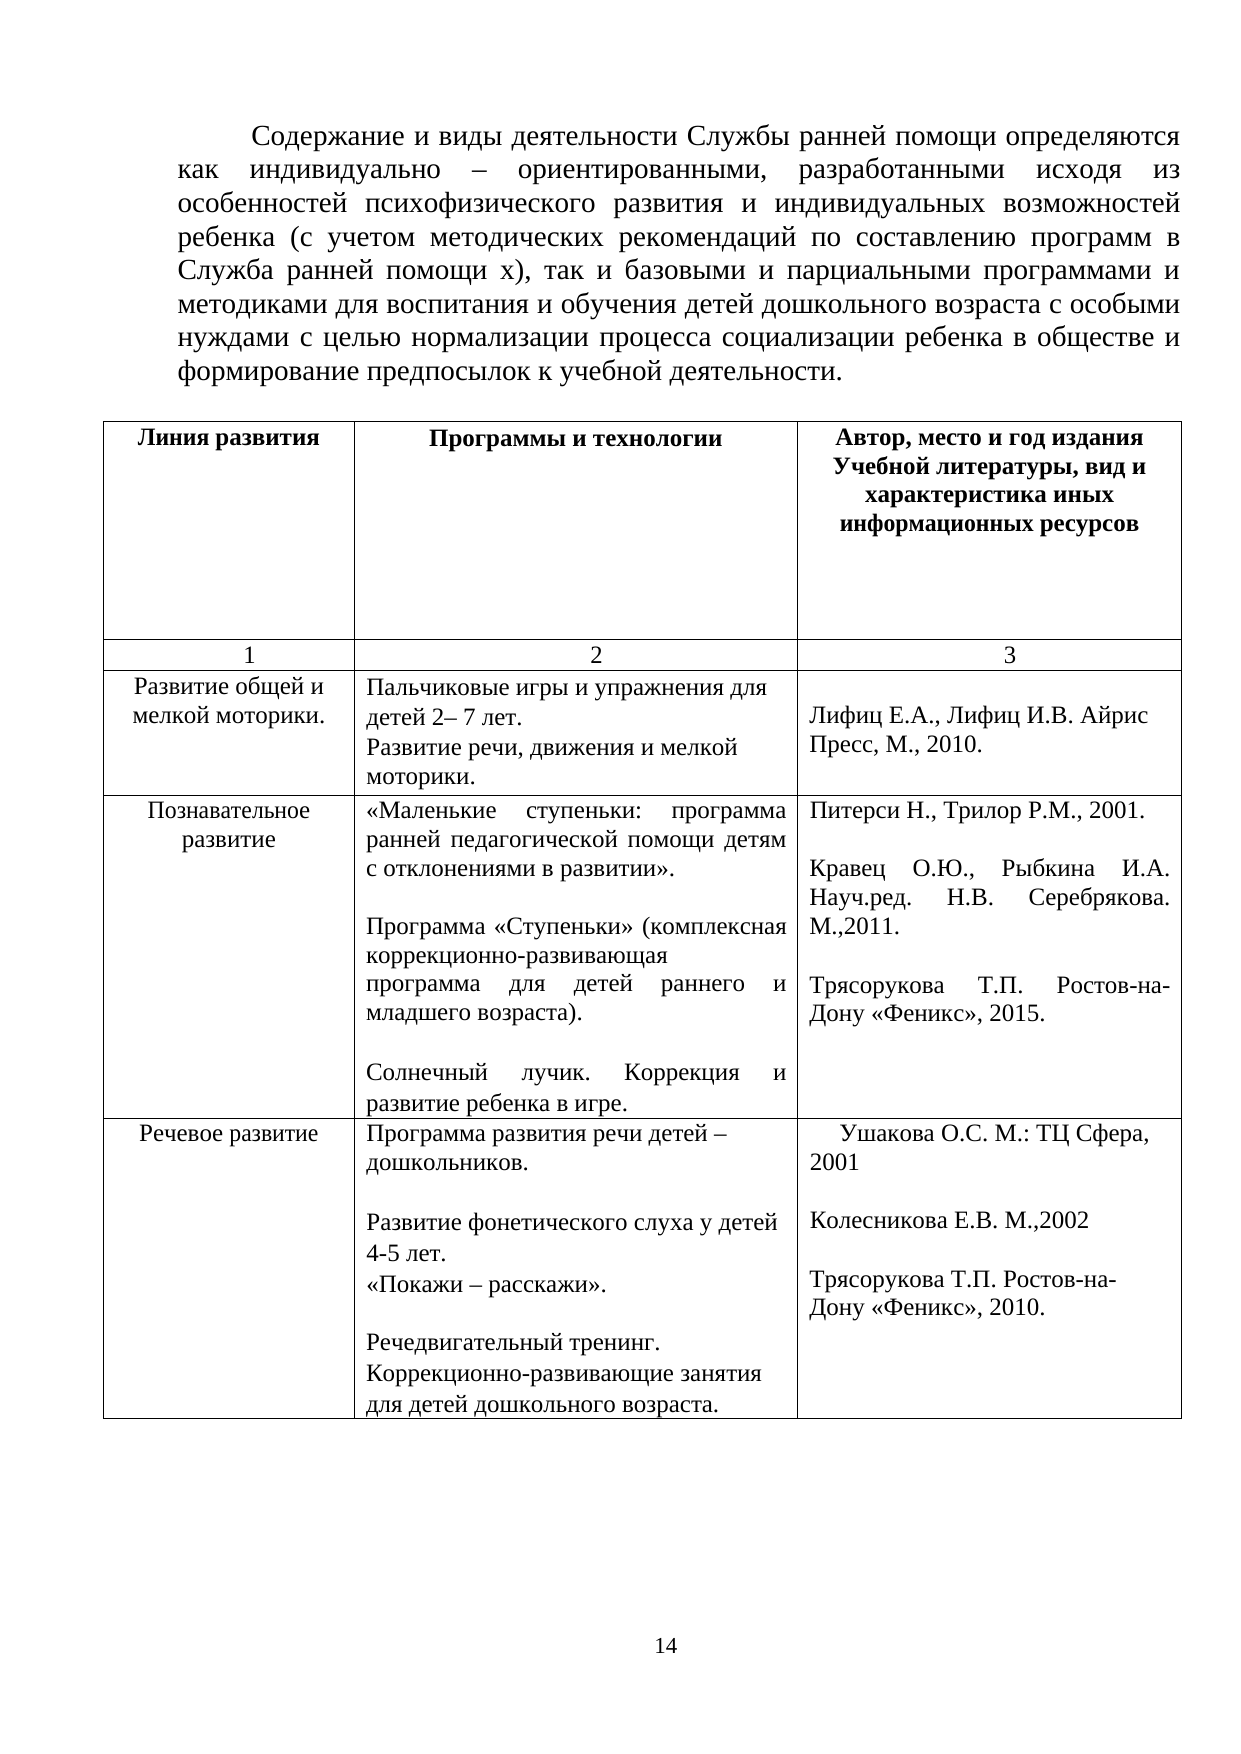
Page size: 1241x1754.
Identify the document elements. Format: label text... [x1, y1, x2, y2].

table_cell Пальчиковые игры и упражнения для детей 2– 7 лет. Развитие речи, движения и мелкой моторики. [355, 671, 797, 794]
table_cell Познавательное развитие [104, 796, 354, 1117]
table_cell 1 [104, 640, 354, 670]
table_cell Речевое развитие [104, 1119, 354, 1418]
table_cell Питерси Н., Трилор Р.М., 2001. Кравец О.Ю., Рыбкина И.А. Науч.ред. Н.В. Серебрякова. М.,2011. Трясорукова Т.П. Ростов-на-Дону «Феникс», 2015. [798, 796, 1181, 1117]
table_cell Ушакова О.С. М.: ТЦ Сфера, 2001 Колесникова Е.В. М.,2002 Трясорукова Т.П. Ростов-на-Дону «Феникс», 2010. [798, 1119, 1181, 1418]
table_header Автор, место и год издания Учебной литературы, вид и характеристика иных информационных ресурсов [798, 422, 1181, 639]
table_cell 2 [355, 640, 797, 670]
table_cell Развитие общей и мелкой моторики. [104, 671, 354, 794]
table_cell Лифиц Е.А., Лифиц И.В. Айрис Пресс, М., 2010. [798, 671, 1181, 794]
table_header Линия развития [104, 422, 354, 639]
table_header Программы и технологии [355, 422, 797, 639]
table_cell Программа развития речи детей – дошкольников. Развитие фонетического слуха у детей 4-5 лет. «Покажи – расскажи». Речедвигательный тренинг. Коррекционно-развивающие занятия для детей дошкольного возраста. [355, 1119, 797, 1418]
text Содержание и виды деятельности Службы ранней помощи определяются как индивидуально – ориентированными, разработанными исходя из особенностей психофизического развития и индивидуальных возможностей ребенка (с учетом методических рекомендаций по составлению программ в Служба ранней помощи х), так и базовыми и парциальными программами и методиками для воспитания и обучения детей дошкольного возраста с особыми нуждами с целью нормализации процесса социализации ребенка в обществе и формирование предпосылок к учебной деятельности. [177, 118, 1181, 386]
table_cell 3 [798, 640, 1181, 670]
table_cell «Маленькие ступеньки: программа ранней педагогической помощи детям с отклонениями в развитии». Программа «Ступеньки» (комплексная коррекционно-развивающая программа для детей раннего и младшего возраста). Солнечный лучик. Коррекция и развитие ребенка в игре. [355, 796, 797, 1117]
